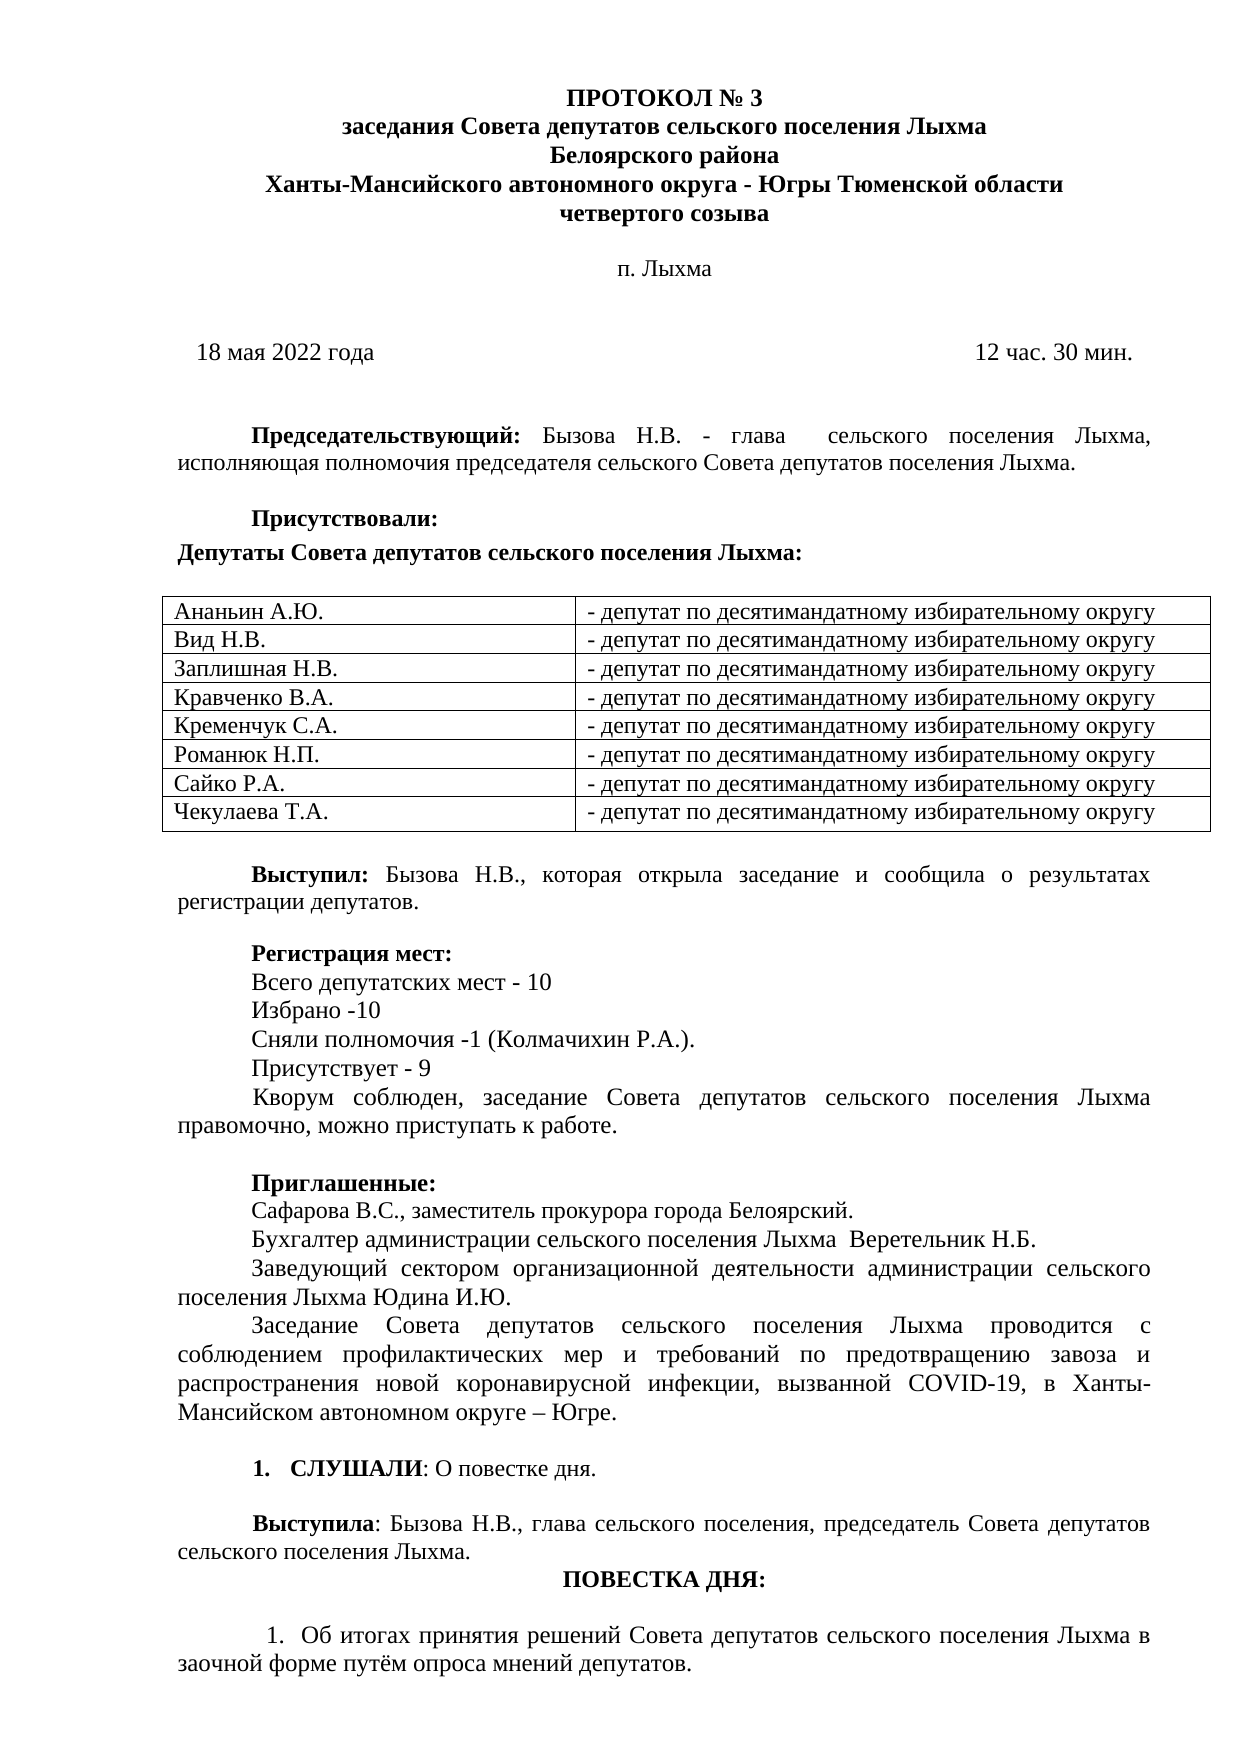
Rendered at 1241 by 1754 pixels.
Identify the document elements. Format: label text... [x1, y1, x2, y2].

table_cell - депутат по десятимандатному избирательному округу [576, 711, 1210, 739]
text Сафарова В.С., заместитель прокурора города Белоярский. [177, 1197, 1152, 1224]
text ПОВЕСТКА ДНЯ: [177, 1564, 1152, 1592]
text Выступил: Бызова Н.В., которая открыла заседание и сообщила о результатах регистрации депутатов. [177, 860, 1152, 915]
text Избрано -10 [177, 995, 1152, 1024]
text Ханты-Мансийского автономного округа - Югры Тюменской области [177, 169, 1152, 198]
text Присутствовали: [177, 504, 1152, 531]
text Депутаты Совета депутатов сельского поселения Лыхма: [177, 537, 1152, 566]
table_cell - депутат по десятимандатному избирательному округу [576, 625, 1210, 653]
table_cell - депутат по десятимандатному избирательному округу [576, 683, 1210, 710]
text Приглашенные: [177, 1168, 1152, 1197]
table_cell Чекулаева Т.А. [163, 797, 575, 831]
text Присутствует - 9 [177, 1053, 1152, 1082]
text 18 мая 2022 года 12 час. 30 мин. [177, 337, 1152, 366]
table_cell Кременчук С.А. [163, 711, 575, 739]
text Заседание Совета депутатов сельского поселения Лыхма проводится с соблюдением профилактических мер и требований по предотвращению завоза и распространения новой коронавирусной инфекции, вызванной COVID-19, в Ханты-Мансийском автономном округе – Югре. [177, 1310, 1152, 1425]
table_cell Вид Н.В. [163, 625, 575, 653]
table_cell - депутат по десятимандатному избирательному округу [576, 740, 1210, 767]
text Бухгалтер администрации сельского поселения Лыхма Веретельник Н.Б. [177, 1224, 1152, 1253]
table_cell Романюк Н.П. [163, 740, 575, 767]
table_cell Заплишная Н.В. [163, 654, 575, 682]
text Председательствующий: Бызова Н.В. - глава сельского поселения Лыхма, исполняющая полномочия председателя сельского Совета депутатов поселения Лыхма. [177, 421, 1152, 476]
table_cell - депутат по десятимандатному избирательному округу [576, 797, 1210, 831]
table_header Ананьин А.Ю. [163, 597, 575, 624]
text Белоярского района [177, 140, 1152, 169]
table_cell - депутат по десятимандатному избирательному округу [576, 769, 1210, 796]
text Регистрация мест: [177, 939, 1152, 967]
text Выступила: Бызова Н.В., глава сельского поселения, председатель Совета депутатов сельского поселения Лыхма. [177, 1509, 1152, 1564]
text заседания Совета депутатов сельского поселения Лыхма [177, 111, 1152, 140]
table_cell Сайко Р.А. [163, 769, 575, 796]
text Кворум соблюден, заседание Совета депутатов сельского поселения Лыхма правомочно, можно приступать к работе. [177, 1082, 1152, 1139]
text 1. Об итогах принятия решений Совета депутатов сельского поселения Лыхма в заочной форме путём опроса мнений депутатов. [177, 1620, 1152, 1677]
text Заведующий сектором организационной деятельности администрации сельского поселения Лыхма Юдина И.Ю. [177, 1253, 1152, 1310]
text Всего депутатских мест - 10 [177, 967, 1152, 995]
text четвертого созыва [177, 198, 1152, 226]
table_header - депутат по десятимандатному избирательному округу [576, 597, 1210, 624]
text ПРОТОКОЛ № 3 [177, 83, 1152, 111]
table_cell Кравченко В.А. [163, 683, 575, 710]
text Сняли полномочия -1 (Колмачихин Р.А.). [177, 1024, 1152, 1053]
list СЛУШАЛИ: О повестке дня. [252, 1454, 1152, 1482]
text п. Лыхма [177, 254, 1152, 282]
table_cell - депутат по десятимандатному избирательному округу [576, 654, 1210, 682]
